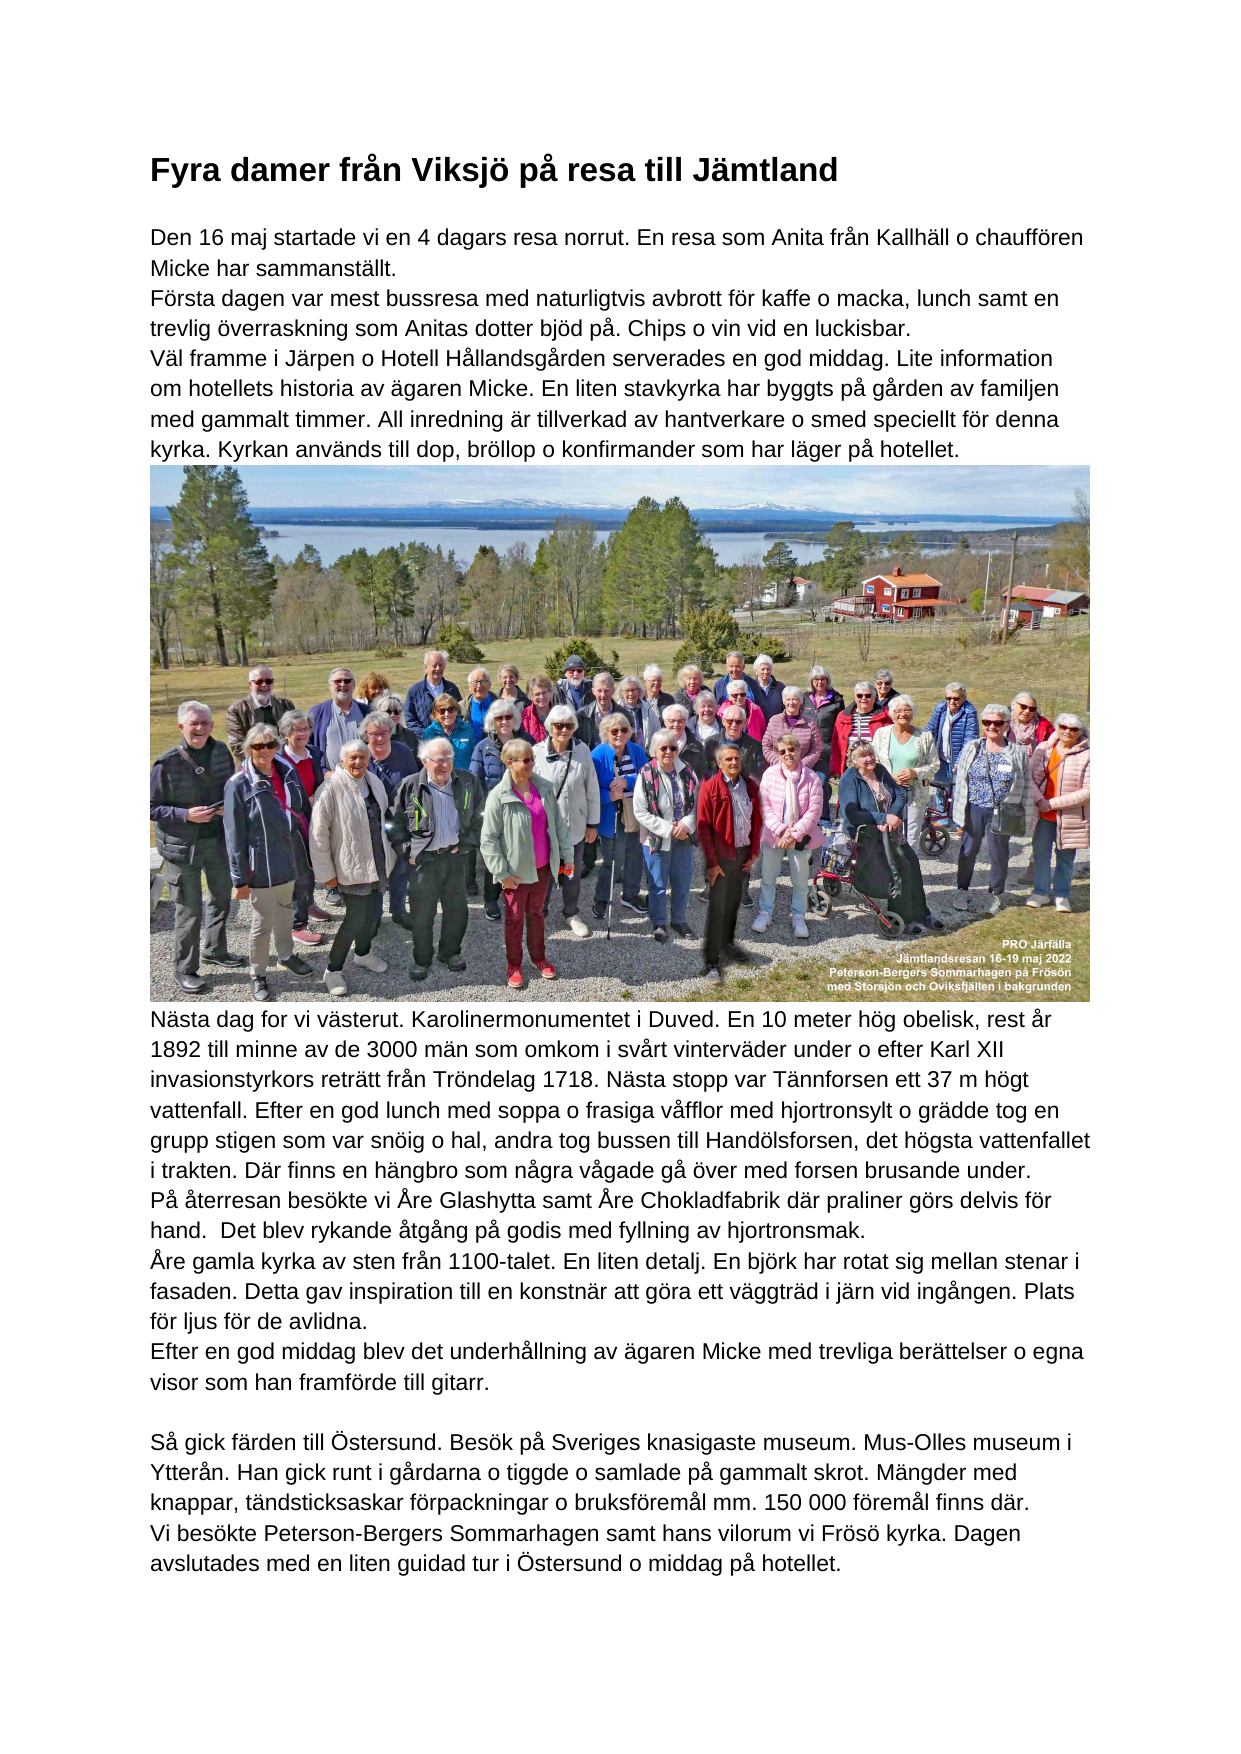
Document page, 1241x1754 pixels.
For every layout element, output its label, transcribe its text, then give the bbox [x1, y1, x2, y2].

text Åre gamla kyrka av sten från 1100-talet. En liten detalj. En björk har rotat sig mellan stenar i fasaden. Detta gav inspiration till en konstnär att göra ett väggträd i järn vid ingången. Plats för ljus för de avlidna. [150, 1248, 1090, 1334]
text Första dagen var mest bussresa med naturligtvis avbrott för kaffe o macka, lunch samt en trevlig överraskning som Anitas dotter bjöd på. Chips o vin vid en luckisbar. [150, 285, 1090, 341]
text Den 16 maj startade vi en 4 dagars resa norrut. En resa som Anita från Kallhäll o chauffören Micke har sammanställt. [150, 224, 1090, 281]
text Väl framme i Järpen o Hotell Hållandsgården serverades en god middag. Lite information om hotellets historia av ägaren Micke. En liten stavkyrka har byggts på gården av familjen med gammalt timmer. All inredning är tillverkad av hantverkare o smed speciellt för denna kyrka. Kyrkan används till dop, bröllop o konfirmander som har läger på hotellet. [150, 345, 1090, 462]
text Vi besökte Peterson-Bergers Sommarhagen samt hans vilorum vi Frösö kyrka. Dagen avslutades med en liten guidad tur i Östersund o middag på hotellet. [150, 1519, 1090, 1576]
picture [150, 465, 1090, 1002]
text Fyra damer från Viksjö på resa till Jämtland [150, 150, 1090, 188]
text Nästa dag for vi västerut. Karolinermonumentet i Duved. En 10 meter hög obelisk, rest år 1892 till minne av de 3000 män som omkom i svårt vinterväder under o efter Karl XII invasionstyrkors reträtt från Tröndelag 1718. Nästa stopp var Tännforsen ett 37 m högt vattenfall. Efter en god lunch med soppa o frasiga våfflor med hjortronsylt o grädde tog en grupp stigen som var snöig o hal, andra tog bussen till Handölsforsen, det högsta vattenfallet i trakten. Där finns en hängbro som några vågade gå över med forsen brusande under. [150, 1006, 1090, 1183]
text Så gick färden till Östersund. Besök på Sveriges knasigaste museum. Mus-Olles museum i Ytterån. Han gick runt i gårdarna o tiggde o samlade på gammalt skrot. Mängder med knappar, tändsticksaskar förpackningar o bruksföremål mm. 150 000 föremål finns där. [150, 1429, 1090, 1516]
text Efter en god middag blev det underhållning av ägaren Micke med trevliga berättelser o egna visor som han framförde till gitarr. [150, 1338, 1090, 1395]
text På återresan besökte vi Åre Glashytta samt Åre Chokladfabrik där praliner görs delvis för hand. Det blev rykande åtgång på godis med fyllning av hjortronsmak. [150, 1187, 1090, 1244]
